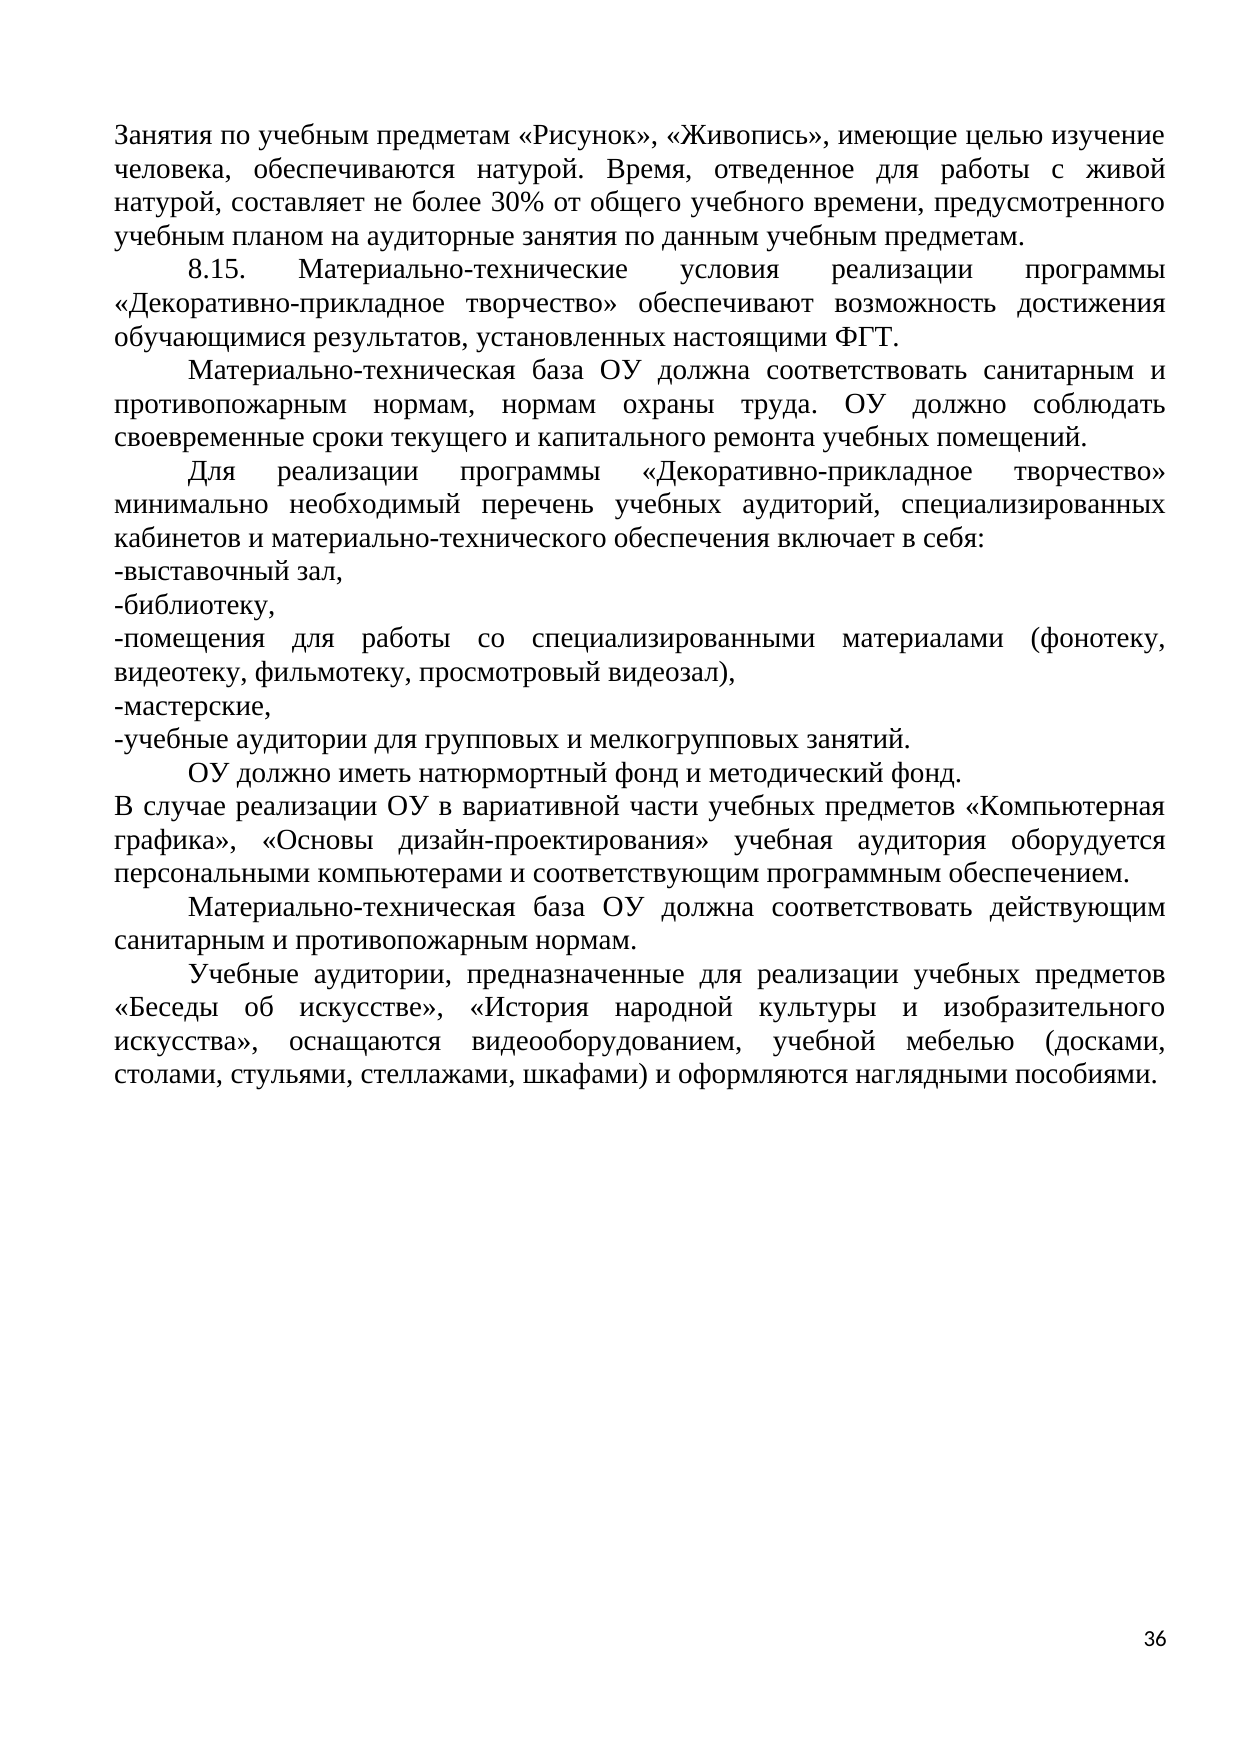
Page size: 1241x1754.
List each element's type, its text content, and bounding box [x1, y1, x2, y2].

text -выставочный зал, [114, 553, 1166, 587]
text В случае реализации ОУ в вариативной части учебных предметов «Компьютерная графика», «Основы дизайн-проектирования» учебная аудитория оборудуется персональными компьютерами и соответствующим программным обеспечением. [114, 788, 1166, 889]
text Занятия по учебным предметам «Рисунок», «Живопись», имеющие целью изучение человека, обеспечиваются натурой. Время, отведенное для работы с живой натурой, составляет не более 30% от общего учебного времени, предусмотренного учебным планом на аудиторные занятия по данным учебным предметам. [114, 117, 1166, 252]
text -библиотеку, [114, 587, 1166, 621]
text Для реализации программы «Декоративно-прикладное творчество» минимально необходимый перечень учебных аудиторий, специализированных кабинетов и материально-технического обеспечения включает в себя: [114, 453, 1166, 553]
text Материально-техническая база ОУ должна соответствовать действующим санитарным и противопожарным нормам. [114, 889, 1166, 956]
text -помещения для работы со специализированными материалами (фонотеку, видеотеку, фильмотеку, просмотровый видеозал), [114, 621, 1166, 688]
text Материально-техническая база ОУ должна соответствовать санитарным и противопожарным нормам, нормам охраны труда. ОУ должно соблюдать своевременные сроки текущего и капитального ремонта учебных помещений. [114, 352, 1166, 453]
text -учебные аудитории для групповых и мелкогрупповых занятий. [114, 721, 1166, 755]
text -мастерские, [114, 688, 1166, 721]
text 8.15. Материально-технические условия реализации программы «Декоративно-прикладное творчество» обеспечивают возможность достижения обучающимися результатов, установленных настоящими ФГТ. [114, 252, 1166, 352]
text Учебные аудитории, предназначенные для реализации учебных предметов «Беседы об искусстве», «История народной культуры и изобразительного искусства», оснащаются видеооборудованием, учебной мебелью (досками, столами, стульями, стеллажами, шкафами) и оформляются наглядными пособиями. [114, 956, 1166, 1090]
text ОУ должно иметь натюрмортный фонд и методический фонд. [114, 755, 1166, 788]
